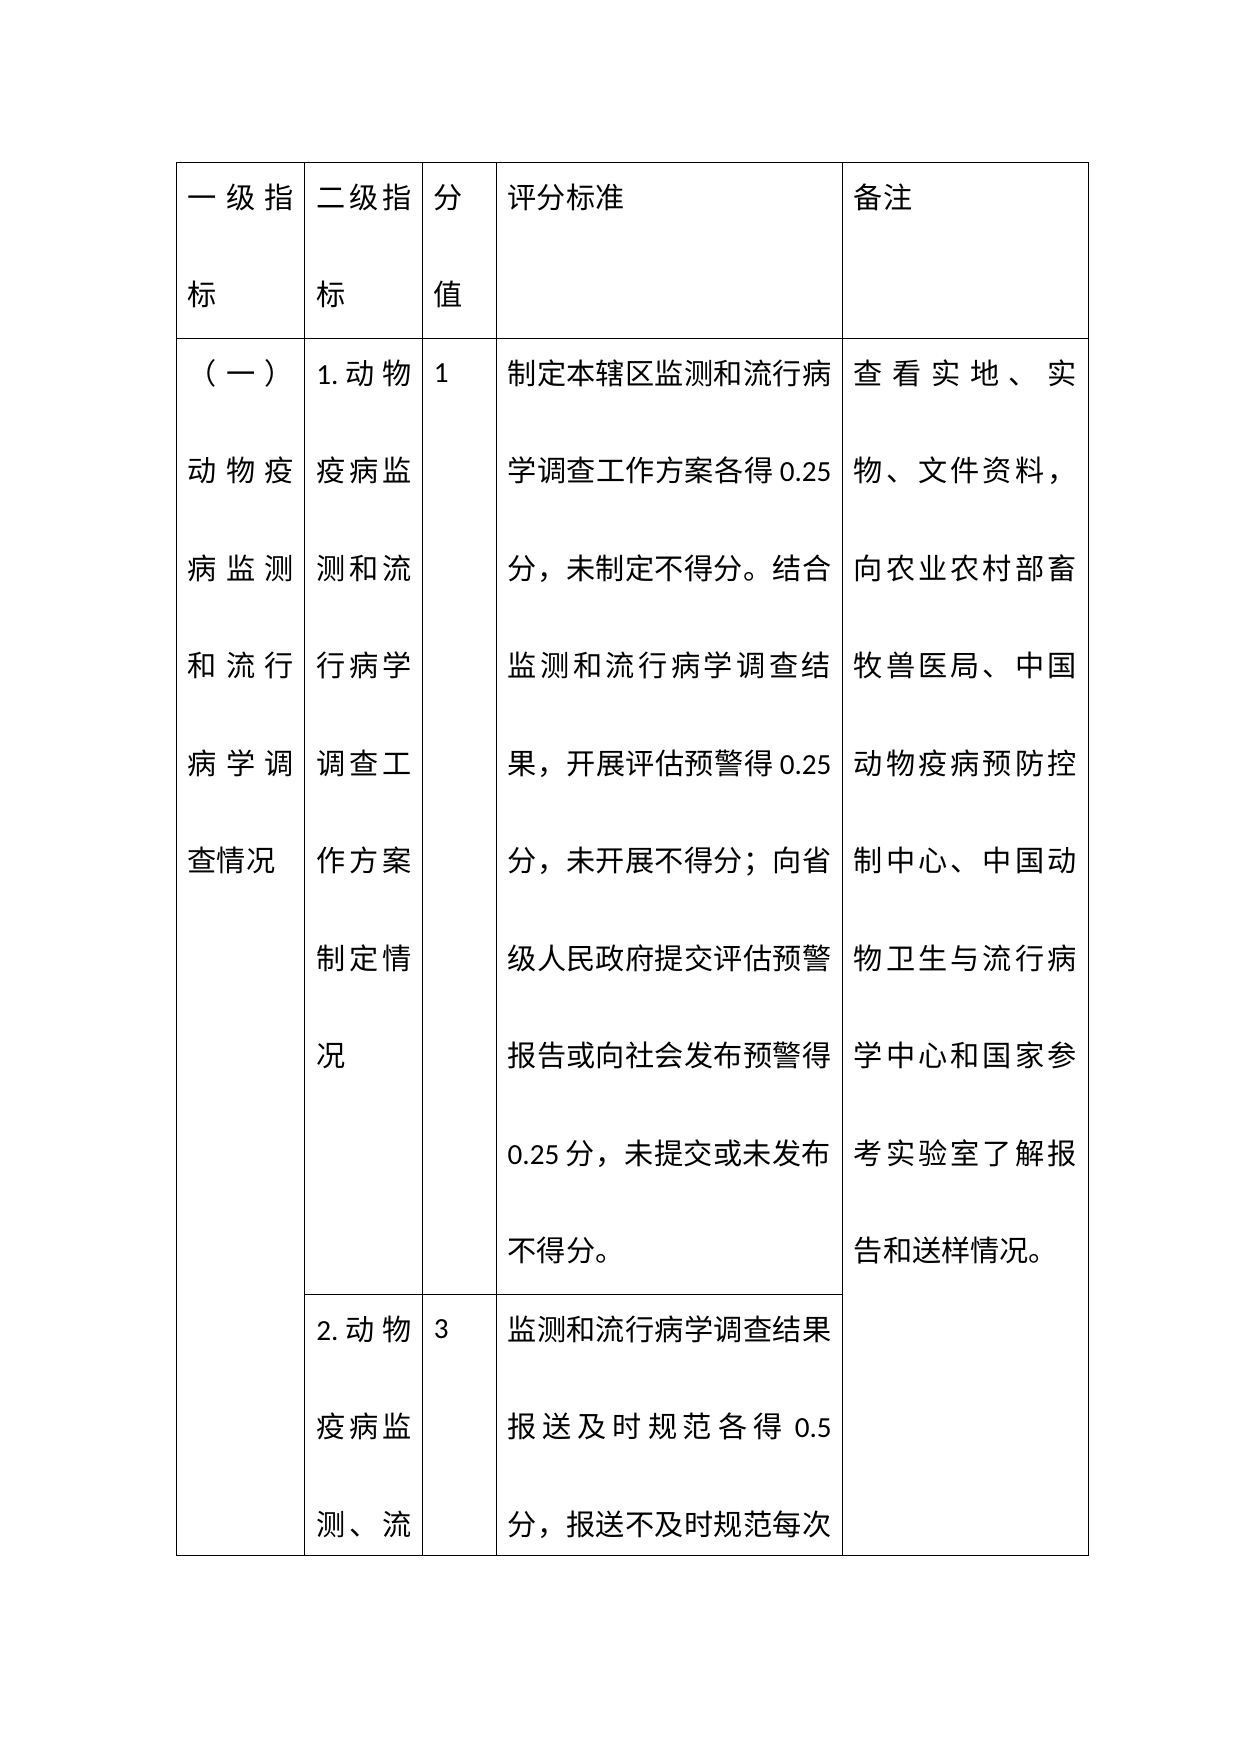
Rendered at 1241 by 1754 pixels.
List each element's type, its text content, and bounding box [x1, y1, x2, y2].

table_cell 1.动物疫病监测和流行病学调查工作方案制定情况 [305, 339, 422, 1294]
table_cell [497, 1295, 842, 1555]
table_cell 查看实地、实物、文件资料，向农业农村部畜牧兽医局、中国动物疫病预防控制中心、中国动物卫生与流行病学中心和国家参考实验室了解报告和送样情况。 [843, 339, 1088, 1555]
table_header 分值 [423, 163, 496, 338]
table_header 备注 [843, 163, 1088, 338]
table_header 一级指标 [177, 163, 304, 338]
table_cell （一）动物疫病监测和流行病学调查情况 [177, 339, 304, 1555]
table_cell 1 [423, 339, 496, 1294]
table_header 评分标准 [497, 163, 842, 338]
table_header 二级指标 [305, 163, 422, 338]
table_cell 制定本辖区监测和流行病学调查工作方案各得0.25分，未制定不得分。结合监测和流行病学调查结果，开展评估预警得0.25分，未开展不得分；向省级人民政府提交评估预警报告或向社会发布预警得0.25分，未提交或未发布不得分。 [497, 339, 842, 1294]
table_cell 3 [423, 1295, 496, 1555]
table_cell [305, 1295, 422, 1555]
